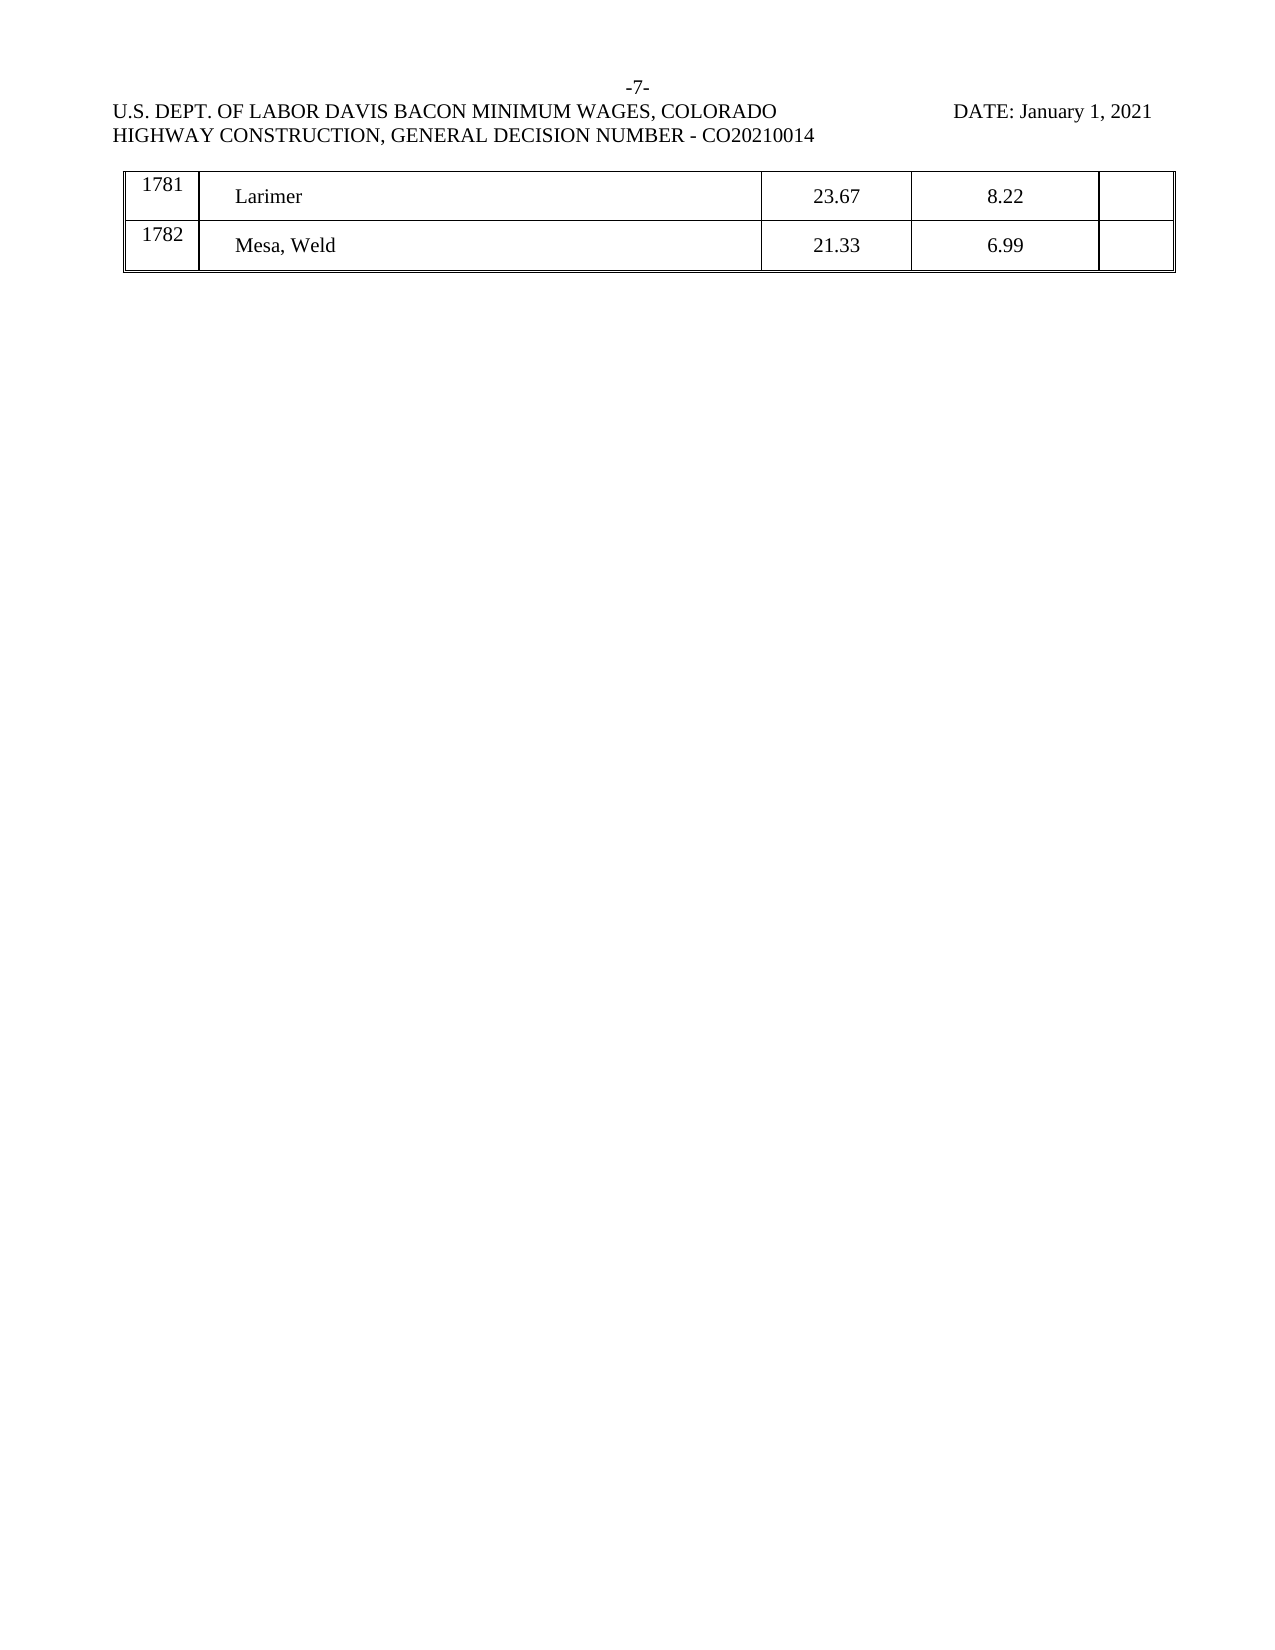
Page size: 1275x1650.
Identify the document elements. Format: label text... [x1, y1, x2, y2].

table_cell [126, 221, 198, 269]
table_cell 8.22 [912, 172, 1098, 220]
table_cell [126, 172, 198, 220]
table_cell [1100, 172, 1173, 220]
table_cell Larimer [200, 172, 761, 220]
table_cell 6.99 [912, 221, 1098, 269]
table_cell 21.33 [762, 221, 911, 269]
table_cell [1100, 221, 1173, 269]
table_cell 23.67 [762, 172, 911, 220]
table_cell Mesa, Weld [200, 221, 761, 269]
